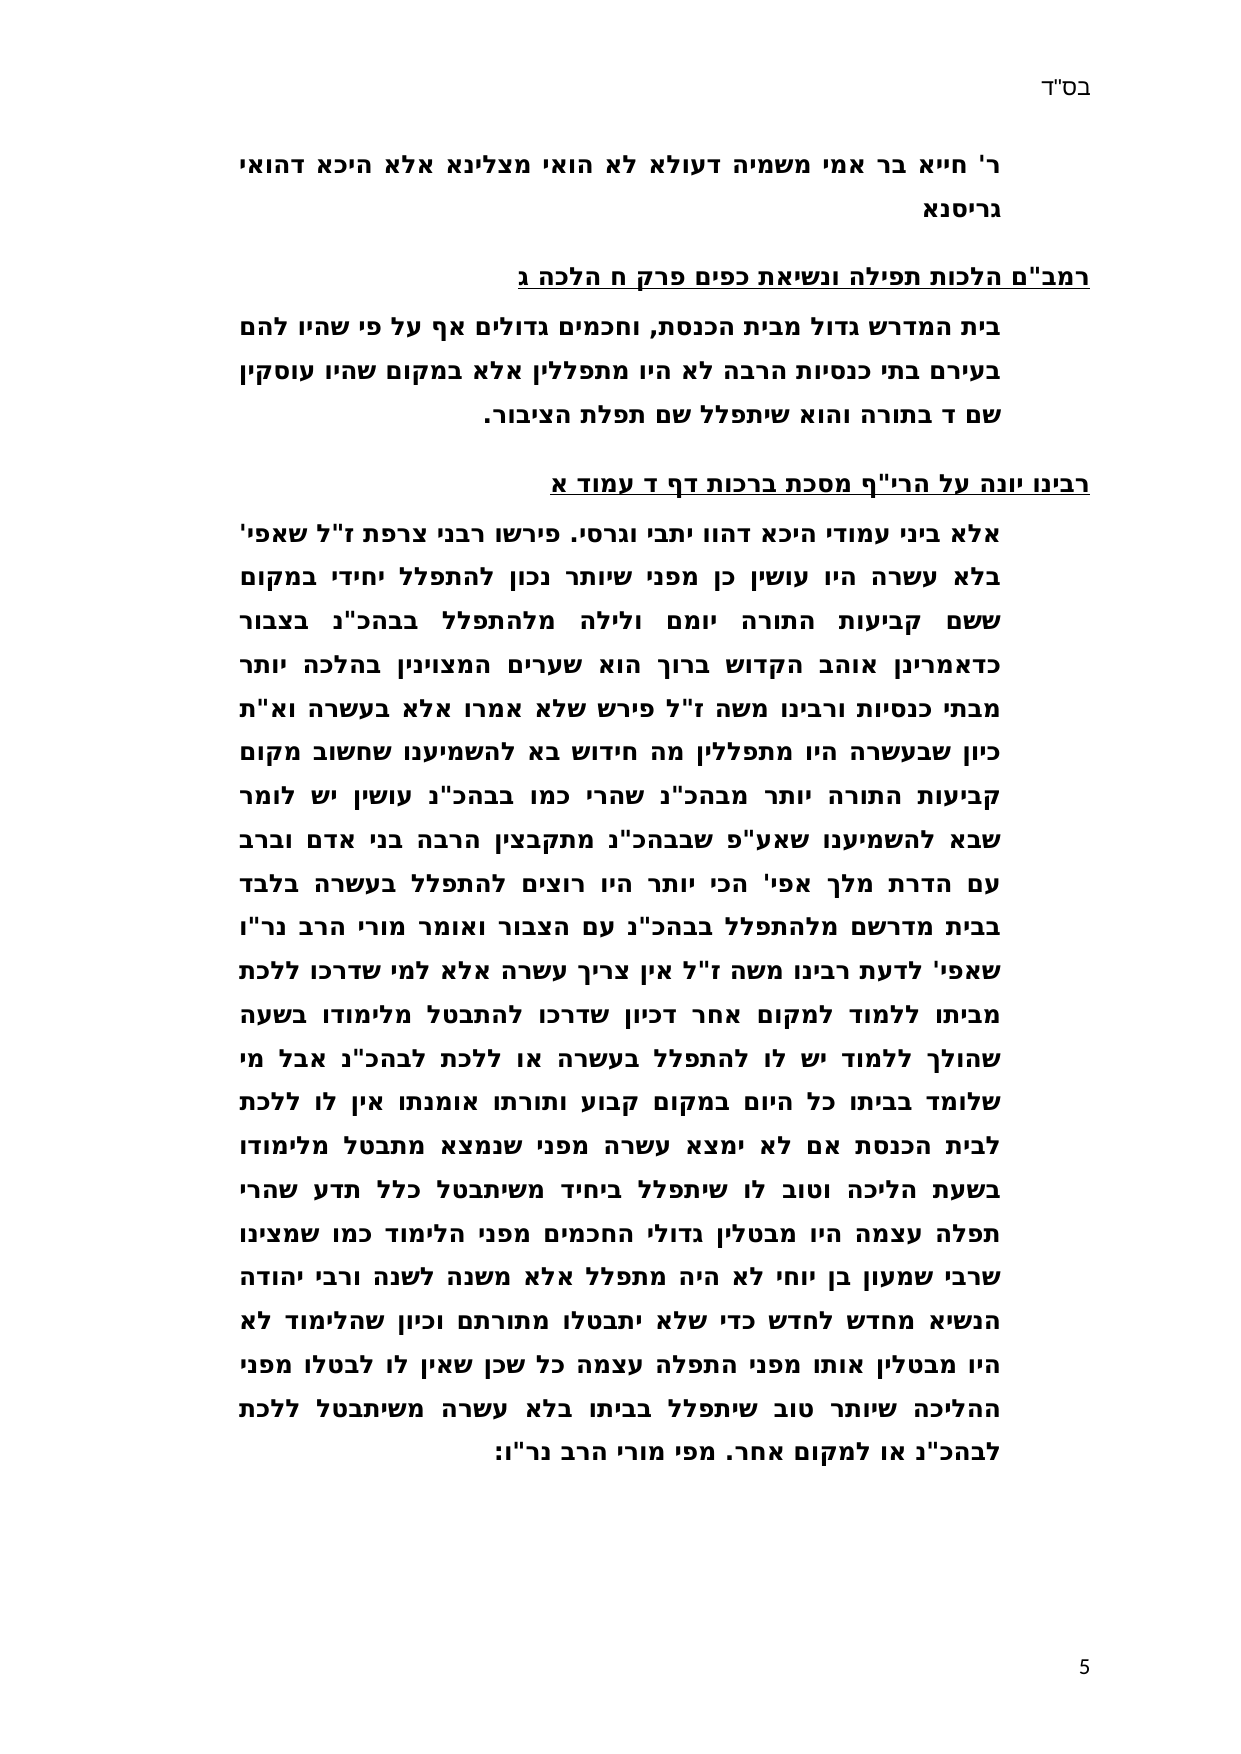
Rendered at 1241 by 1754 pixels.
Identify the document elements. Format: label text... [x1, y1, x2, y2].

subtitle רמב"ם הלכות תפילה ונשיאת כפים פרק ח הלכה ג [150, 262, 1090, 292]
text אלא ביני עמודי היכא דהוו יתבי וגרסי. פירשו רבני צרפת ז"ל שאפי' בלא עשרה היו עושין כן מפני שיותר נכון להתפלל יחידי במקום ששם קביעות התורה יומם ולילה מלהתפלל בבהכ"נ בצבור כדאמרינן אוהב הקדוש ברוך הוא שערים המצוינין בהלכה יותר מבתי כנסיות ורבינו משה ז"ל פירש שלא אמרו אלא בעשרה וא"ת כיון שבעשרה היו מתפללין מה חידוש בא להשמיענו שחשוב מקום קביעות התורה יותר מבהכ"נ שהרי כמו בבהכ"נ עושין יש לומר שבא להשמיענו שאע"פ שבבהכ"נ מתקבצין הרבה בני אדם וברב עם הדרת מלך אפי' הכי יותר היו רוצים להתפלל בעשרה בלבד בבית מדרשם מלהתפלל בבהכ"נ עם הצבור ואומר מורי הרב נר"ו שאפי' לדעת רבינו משה ז"ל אין צריך עשרה אלא למי שדרכו ללכת מביתו ללמוד למקום אחר דכיון שדרכו להתבטל מלימודו בשעה שהולך ללמוד יש לו להתפלל בעשרה או ללכת לבהכ"נ אבל מי שלומד בביתו כל היום במקום קבוע ותורתו אומנתו אין לו ללכת לבית הכנסת אם לא ימצא עשרה מפני שנמצא מתבטל מלימודו בשעת הליכה וטוב לו שיתפלל ביחיד משיתבטל כלל תדע שהרי תפלה עצמה היו מבטלין גדולי החכמים מפני הלימוד כמו שמצינו שרבי שמעון בן יוחי לא היה מתפלל אלא משנה לשנה ורבי יהודה הנשיא מחדש לחדש כדי שלא יתבטלו מתורתם וכיון שהלימוד לא היו מבטלין אותו מפני התפלה עצמה כל שכן שאין לו לבטלו מפני ההליכה שיותר טוב שיתפלל בביתו בלא עשרה משיתבטל ללכת לבהכ"נ או למקום אחר. מפי מורי הרב נר"ו: [239, 519, 1002, 1467]
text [239, 150, 1002, 223]
text בית המדרש גדול מבית הכנסת, וחכמים גדולים אף על פי שהיו להם בעירם בתי כנסיות הרבה לא היו מתפללין אלא במקום שהיו עוסקין שם ד בתורה והוא שיתפלל שם תפלת הציבור. [239, 312, 1002, 429]
subtitle רבינו יונה על הרי"ף מסכת ברכות דף ד עמוד א [150, 469, 1090, 498]
